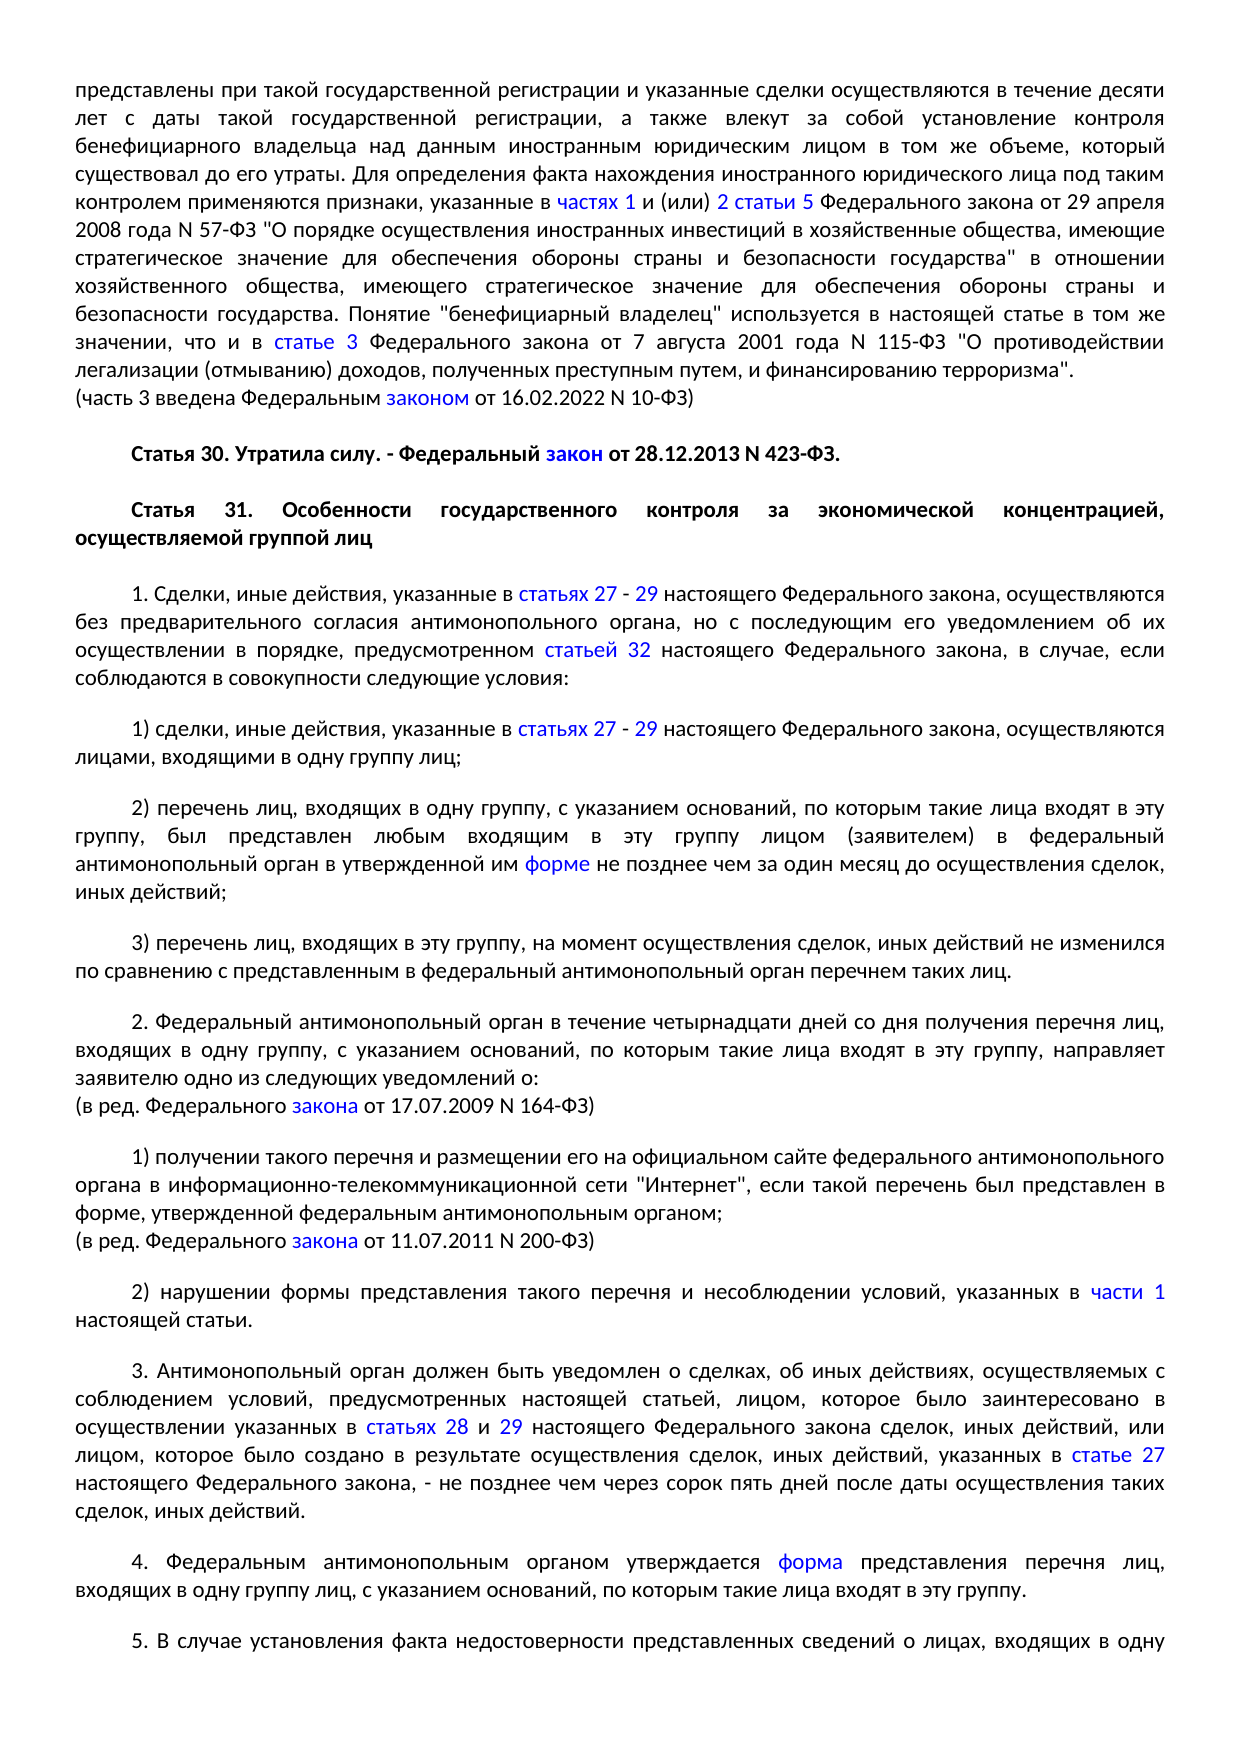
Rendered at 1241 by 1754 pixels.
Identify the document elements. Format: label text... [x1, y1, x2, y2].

text 2) перечень лиц, входящих в одну группу, с указанием оснований, по которым такие лица входят в эту группу, был представлен любым входящим в эту группу лицом (заявителем) в федеральный антимонопольный орган в утвержденной им форме не позднее чем за один месяц до осуществления сделок, иных действий; [75, 793, 1165, 905]
text 3) перечень лиц, входящих в эту группу, на момент осуществления сделок, иных действий не изменился по сравнению с представленным в федеральный антимонопольный орган перечнем таких лиц. [75, 928, 1165, 984]
title Статья 30. Утратила силу. - Федеральный закон от 28.12.2013 N 423-ФЗ. [75, 439, 1165, 467]
text 2) нарушении формы представления такого перечня и несоблюдении условий, указанных в части 1 настоящей статьи. [75, 1277, 1165, 1333]
text (в ред. Федерального закона от 17.07.2009 N 164-ФЗ) [75, 1091, 1165, 1119]
text 1) сделки, иные действия, указанные в статьях 27 - 29 настоящего Федерального закона, осуществляются лицами, входящими в одну группу лиц; [75, 714, 1165, 770]
title Статья 31. Особенности государственного контроля за экономической концентрацией, осуществляемой группой лиц [75, 495, 1165, 551]
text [75, 75, 1165, 383]
text (часть 3 введена Федеральным законом от 16.02.2022 N 10-ФЗ) [75, 383, 1165, 411]
text 1. Сделки, иные действия, указанные в статьях 27 - 29 настоящего Федерального закона, осуществляются без предварительного согласия антимонопольного органа, но с последующим его уведомлением об их осуществлении в порядке, предусмотренном статьей 32 настоящего Федерального закона, в случае, если соблюдаются в совокупности следующие условия: [75, 579, 1165, 691]
text 2. Федеральный антимонопольный орган в течение четырнадцати дней со дня получения перечня лиц, входящих в одну группу, с указанием оснований, по которым такие лица входят в эту группу, направляет заявителю одно из следующих уведомлений о: [75, 1007, 1165, 1091]
text 1) получении такого перечня и размещении его на официальном сайте федерального антимонопольного органа в информационно-телекоммуникационной сети "Интернет", если такой перечень был представлен в форме, утвержденной федеральным антимонопольным органом; [75, 1142, 1165, 1226]
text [75, 1626, 1165, 1654]
text 3. Антимонопольный орган должен быть уведомлен о сделках, об иных действиях, осуществляемых с соблюдением условий, предусмотренных настоящей статьей, лицом, которое было заинтересовано в осуществлении указанных в статьях 28 и 29 настоящего Федерального закона сделок, иных действий, или лицом, которое было создано в результате осуществления сделок, иных действий, указанных в статье 27 настоящего Федерального закона, - не позднее чем через сорок пять дней после даты осуществления таких сделок, иных действий. [75, 1356, 1165, 1524]
text 4. Федеральным антимонопольным органом утверждается форма представления перечня лиц, входящих в одну группу лиц, с указанием оснований, по которым такие лица входят в эту группу. [75, 1547, 1165, 1603]
text (в ред. Федерального закона от 11.07.2011 N 200-ФЗ) [75, 1226, 1165, 1254]
